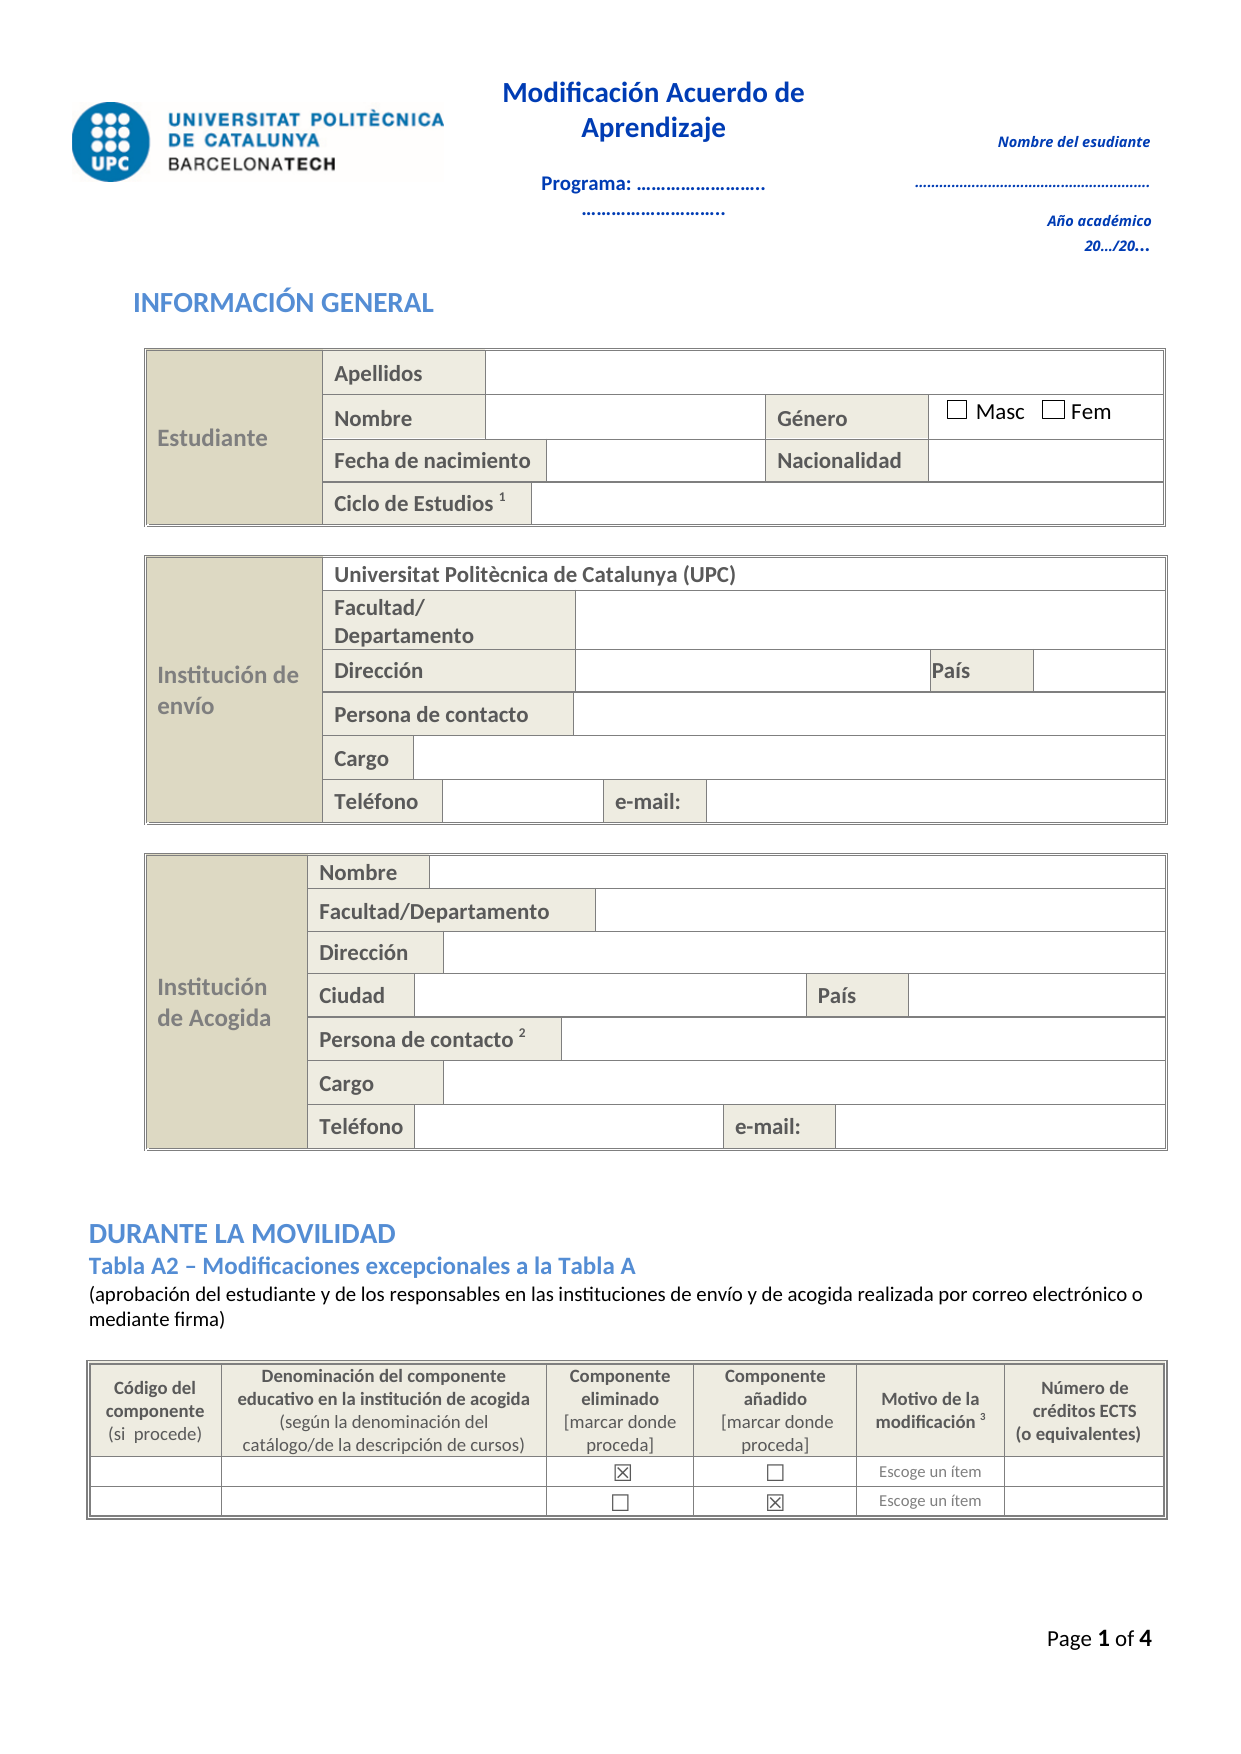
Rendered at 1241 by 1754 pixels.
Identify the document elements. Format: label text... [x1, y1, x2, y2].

table_header Nombre [308, 856, 429, 888]
table_cell Ciclo de Estudios [323, 483, 531, 524]
text DURANTE LA MOVILIDAD [88, 1215, 1152, 1250]
table_cell Escoge un ítem [857, 1487, 1004, 1515]
table_cell [486, 395, 765, 438]
table_cell [547, 1487, 693, 1515]
table_cell Dirección [308, 932, 443, 973]
table_cell [1005, 1487, 1163, 1515]
table_header Número de créditos ECTS (o equivalentes) [1005, 1365, 1163, 1456]
table_header [486, 351, 1163, 394]
table_cell [443, 780, 603, 822]
table_cell [694, 1487, 856, 1515]
table_cell Teléfono [308, 1105, 414, 1148]
picture [115, 102, 444, 182]
table_header [430, 856, 1165, 888]
table_cell [1005, 1457, 1163, 1486]
table_cell Dirección [323, 650, 575, 691]
table_cell [929, 440, 1163, 481]
table_cell e-mail: [724, 1105, 835, 1148]
table_cell [444, 1061, 1165, 1104]
table_cell Persona de contacto [323, 693, 573, 735]
table_cell País [807, 974, 908, 1016]
table_cell Género [766, 395, 928, 438]
table_cell País [931, 650, 1033, 691]
table_cell Nombre [323, 395, 485, 438]
table_cell Cargo [323, 736, 413, 779]
text INFORMACIÓN GENERAL [133, 284, 1152, 320]
table_cell Persona de contacto [308, 1018, 561, 1060]
picture [91, 157, 129, 171]
table_cell [909, 974, 1165, 1016]
table_cell [596, 889, 1165, 931]
table_header Estudiante [147, 351, 322, 524]
table_cell [574, 693, 1165, 735]
table_cell [576, 591, 1165, 649]
table_header Código del componente (si procede) [91, 1365, 221, 1456]
text (aprobación del estudiante y de los responsables en las instituciones de envío y de acogida realizada por correo electrónico o mediante firma) [88, 1281, 1152, 1332]
table_cell Facultad/Departamento [323, 591, 575, 649]
table_cell [415, 974, 806, 1016]
table_cell Masc Fem [929, 395, 1163, 438]
table_cell [547, 440, 765, 481]
text Tabla A2 – Modificaciones excepcionales a la Tabla A [88, 1250, 1152, 1281]
table_cell [415, 1105, 723, 1148]
table_cell [222, 1457, 546, 1486]
table_header Denominación del componente educativo en la institución de acogida (según la denominación del catálogo/de la descripción de cursos) [222, 1365, 546, 1456]
table_cell Ciudad [308, 974, 414, 1016]
table_cell [414, 736, 1165, 779]
table_cell [694, 1457, 856, 1486]
table_cell [562, 1018, 1165, 1060]
table_cell [91, 1487, 221, 1515]
table_cell [707, 780, 1165, 822]
table_cell [444, 932, 1165, 973]
table_cell e-mail: [604, 780, 706, 822]
picture [72, 152, 106, 182]
table_header Componente añadido [marcar donde proceda] [694, 1365, 856, 1456]
table_cell Nacionalidad [766, 440, 928, 481]
picture [72, 102, 105, 134]
table_cell [1034, 650, 1165, 691]
picture [91, 112, 130, 152]
table_header Apellidos [323, 351, 485, 394]
table_cell [547, 1457, 693, 1486]
table_cell [576, 650, 930, 691]
table_cell Cargo [308, 1061, 443, 1104]
table_header Institución de Acogida [147, 856, 307, 1148]
table_cell Facultad/Departamento [308, 889, 595, 931]
table_cell [532, 483, 1163, 524]
table_header Institución de envío [147, 558, 322, 822]
table_cell [836, 1105, 1165, 1148]
table_cell [222, 1487, 546, 1515]
table_cell Teléfono [323, 780, 442, 822]
table_cell Fecha de nacimiento [323, 440, 546, 481]
table_cell [91, 1457, 221, 1486]
table_header Motivo de la modificación [857, 1365, 1004, 1456]
table_cell Escoge un ítem [857, 1457, 1004, 1486]
table_header Universitat Politècnica de Catalunya (UPC) [323, 558, 1165, 589]
table_header Componente eliminado [marcar donde proceda] [547, 1365, 693, 1456]
